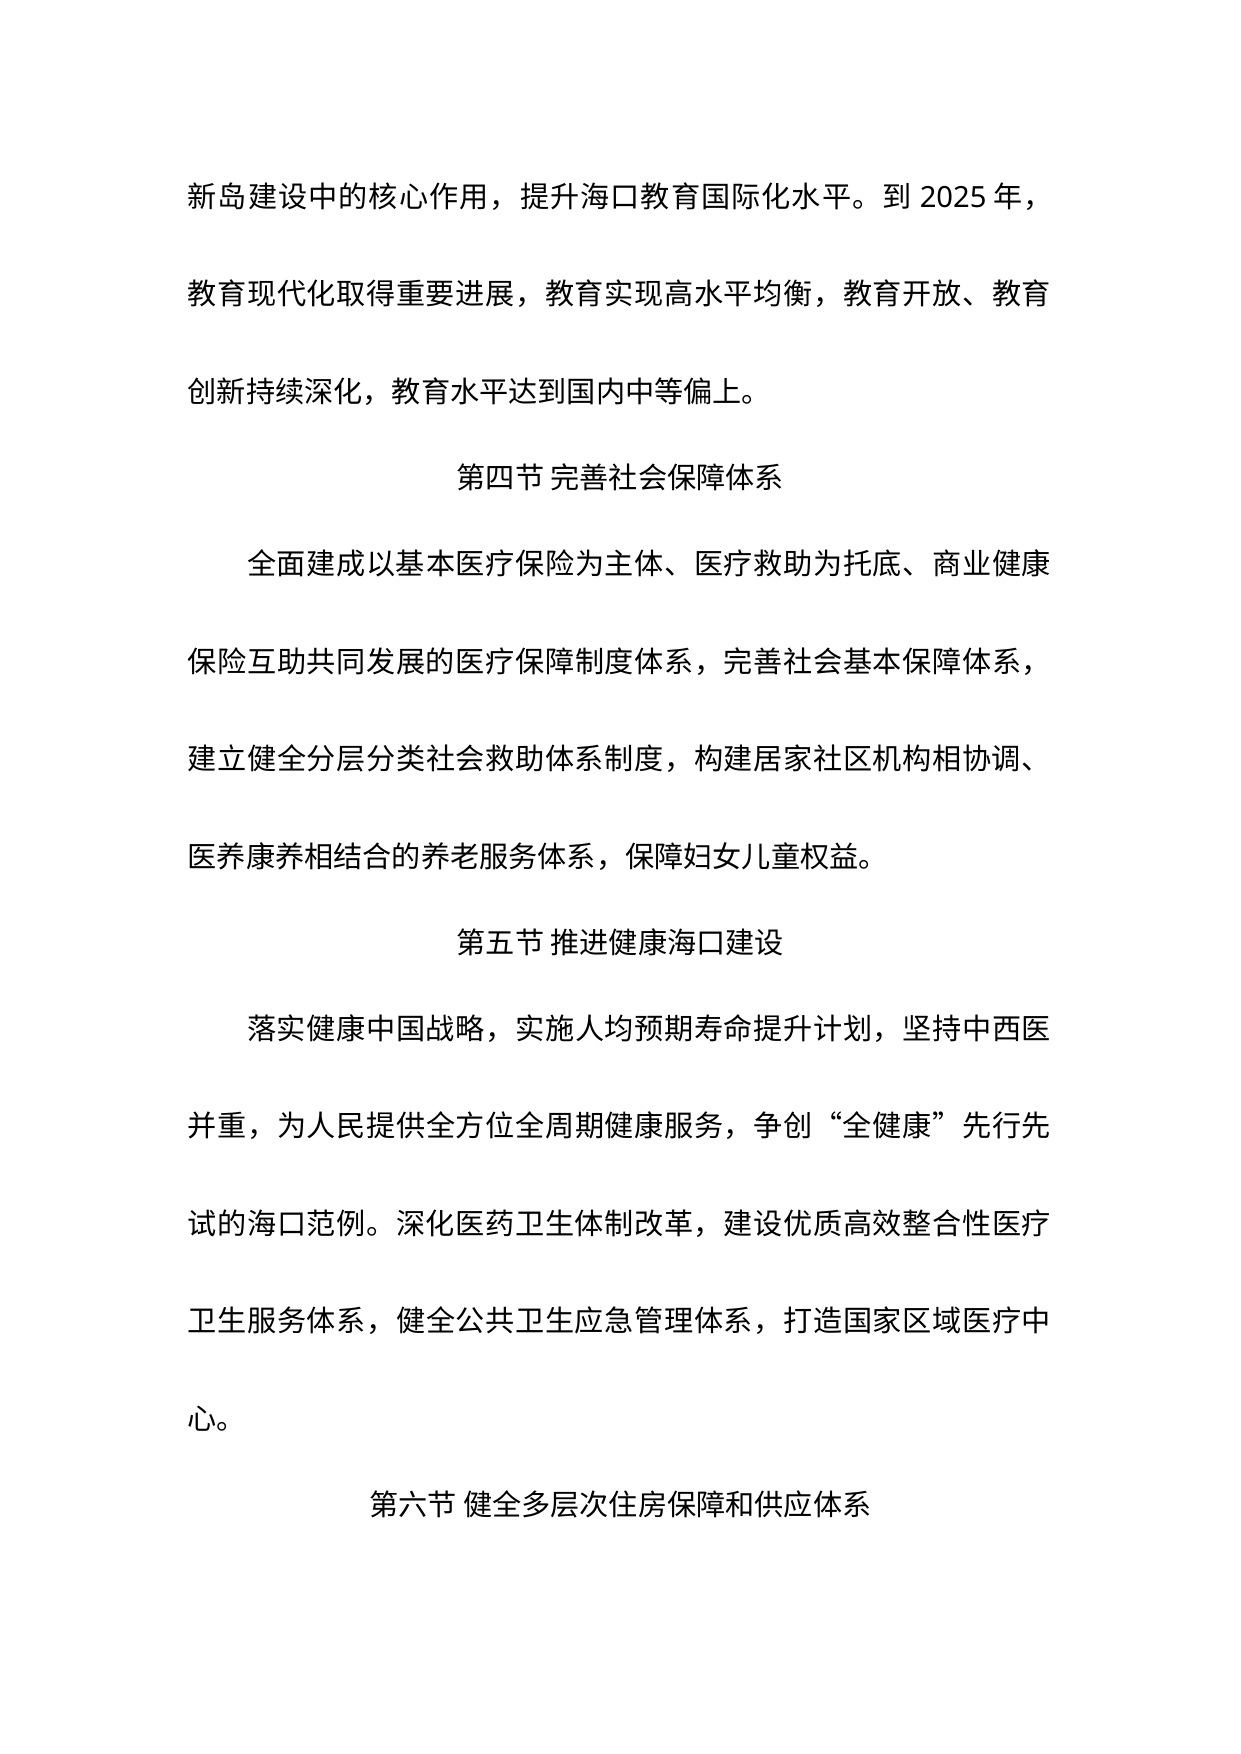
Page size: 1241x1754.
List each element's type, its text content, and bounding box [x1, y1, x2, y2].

text 第六节 健全多层次住房保障和供应体系 [187, 1470, 1053, 1535]
text 全面建成以基本医疗保险为主体、医疗救助为托底、商业健康保险互助共同发展的医疗保障制度体系，完善社会基本保障体系，建立健全分层分类社会救助体系制度，构建居家社区机构相协调、医养康养相结合的养老服务体系，保障妇女儿童权益。 [187, 529, 1053, 887]
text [187, 162, 1053, 422]
text 第五节 推进健康海口建设 [187, 908, 1053, 973]
text 落实健康中国战略，实施人均预期寿命提升计划，坚持中西医并重，为人民提供全方位全周期健康服务，争创“全健康”先行先试的海口范例。深化医药卫生体制改革，建设优质高效整合性医疗卫生服务体系，健全公共卫生应急管理体系，打造国家区域医疗中心。 [187, 994, 1053, 1449]
text 第四节 完善社会保障体系 [187, 443, 1053, 508]
